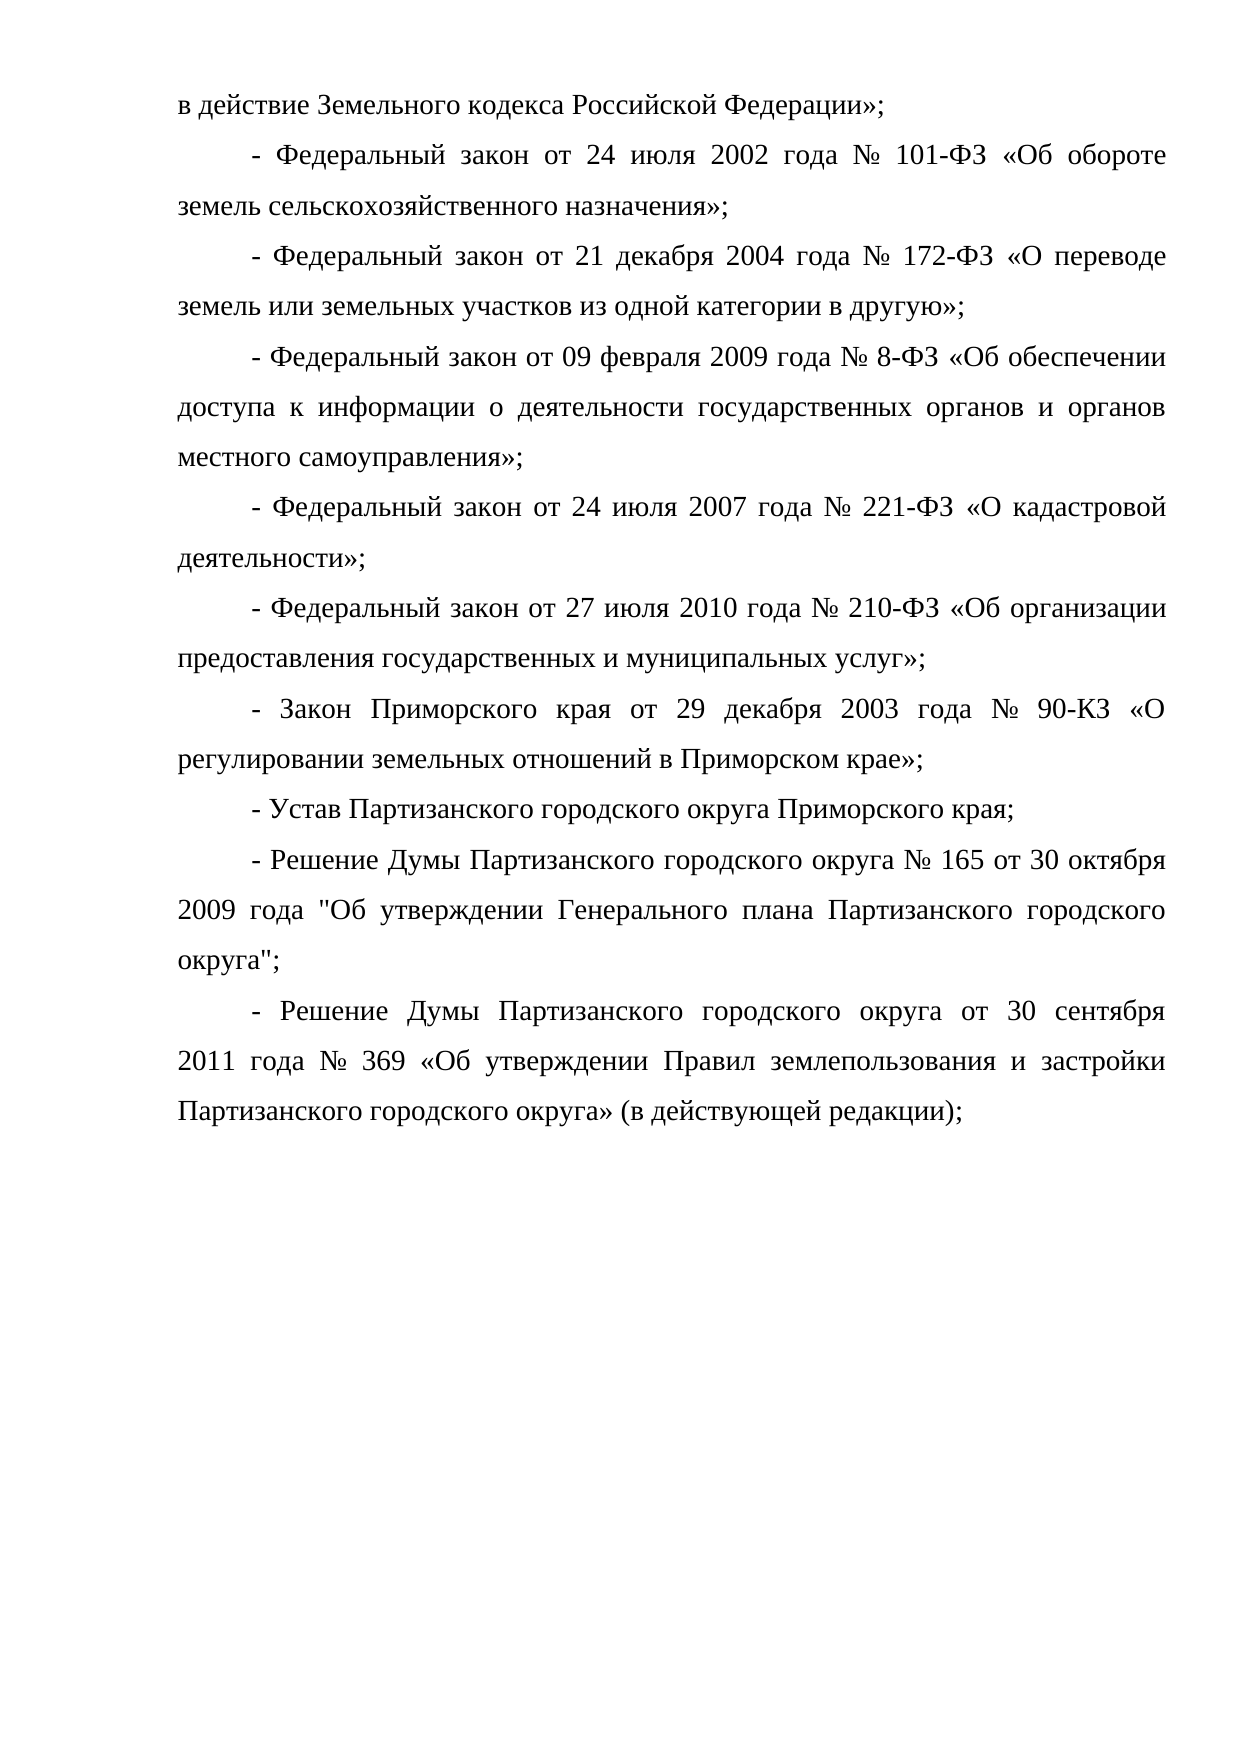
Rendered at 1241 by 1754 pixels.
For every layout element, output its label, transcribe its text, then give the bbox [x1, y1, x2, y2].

text - Федеральный закон от 21 декабря 2004 года № 172-ФЗ «О переводе земель или земельных участков из одной категории в другую»; [177, 238, 1167, 322]
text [177, 87, 1167, 121]
text - Устав Партизанского городского округа Приморского края; [177, 791, 1167, 825]
text - Решение Думы Партизанского городского округа № 165 от 30 октября 2009 года "Об утверждении Генерального плана Партизанского городского округа"; [177, 842, 1167, 976]
text - Федеральный закон от 24 июля 2007 года № 221-ФЗ «О кадастровой деятельности»; [177, 489, 1167, 573]
text - Федеральный закон от 09 февраля 2009 года № 8-ФЗ «Об обеспечении доступа к информации о деятельности государственных органов и органов местного самоуправления»; [177, 339, 1167, 473]
text - Федеральный закон от 24 июля 2002 года № 101-ФЗ «Об обороте земель сельскохозяйственного назначения»; [177, 137, 1167, 221]
text - Федеральный закон от 27 июля 2010 года № 210-ФЗ «Об организации предоставления государственных и муниципальных услуг»; [177, 590, 1167, 674]
text - Закон Приморского края от 29 декабря 2003 года № 90-КЗ «О регулировании земельных отношений в Приморском крае»; [177, 691, 1167, 775]
text - Решение Думы Партизанского городского округа от 30 сентября 2011 года № 369 «Об утверждении Правил землепользования и застройки Партизанского городского округа» (в действующей редакции); [177, 993, 1167, 1127]
